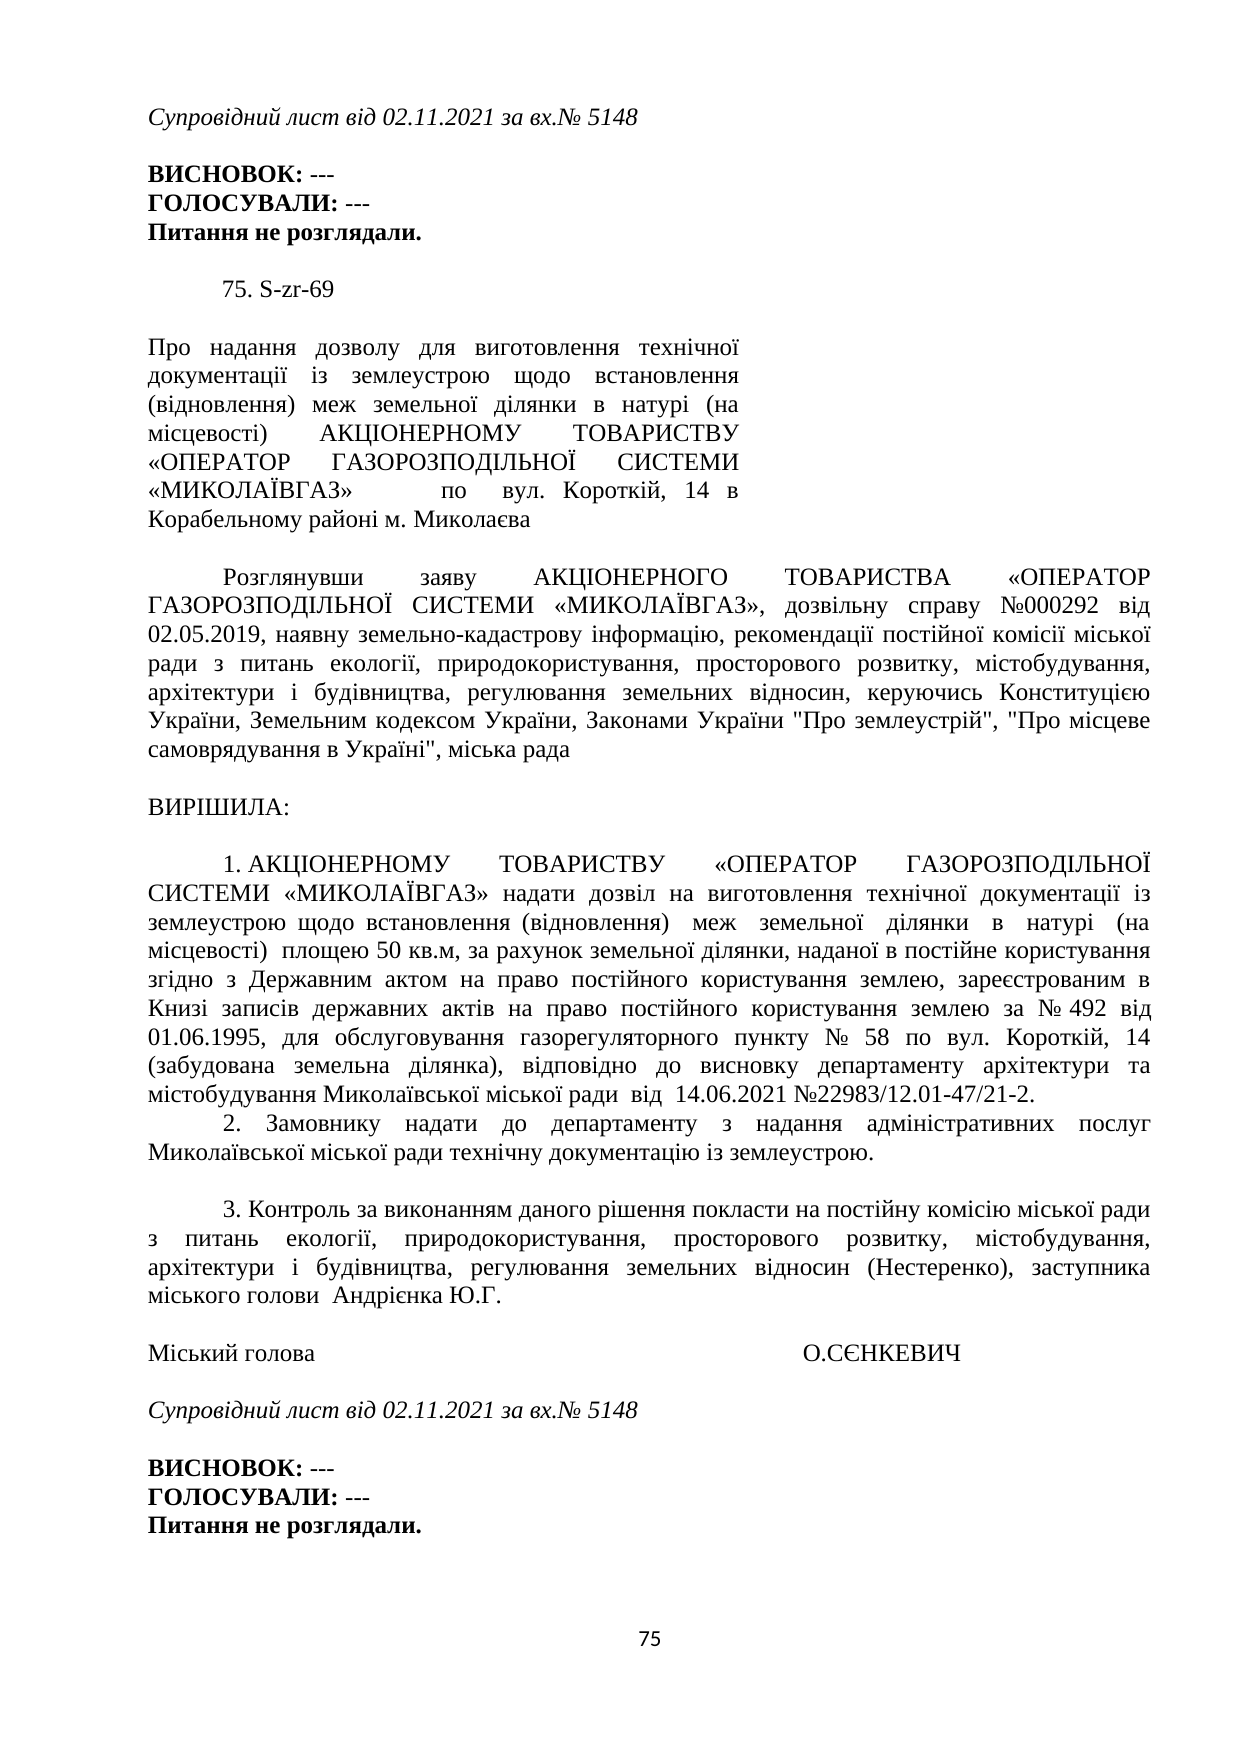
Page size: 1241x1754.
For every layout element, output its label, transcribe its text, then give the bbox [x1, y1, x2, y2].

text ВИСНОВОК: --- [148, 159, 1152, 188]
text ВИСНОВОК: --- [148, 1453, 1152, 1482]
text Питання не розглядали. [148, 217, 1152, 246]
text ГОЛОСУВАЛИ: --- [148, 1482, 1152, 1511]
text ГОЛОСУВАЛИ: --- [148, 188, 1152, 217]
text Міський голова О.СЄНКЕВИЧ [148, 1338, 1152, 1367]
text 3. Контроль за виконанням даного рішення покласти на постійну комісію міської ради з питань екології, природокористування, просторового розвитку, містобудування, архітектури і будівництва, регулювання земельних відносин (Нестеренко), заступника міського голови Андрієнка Ю.Г. [148, 1194, 1152, 1309]
text Супровідний лист від 02.11.2021 за вх.№ 5148 [148, 102, 1152, 131]
text Розглянувши заяву АКЦІОНЕРНОГО ТОВАРИСТВА «ОПЕРАТОР ГАЗОРОЗПОДІЛЬНОЇ СИСТЕМИ «МИКОЛАЇВГАЗ», дозвільну справу №000292 від 02.05.2019, наявну земельно-кадастрову інформацію, рекомендації постійної комісії міської ради з питань екології, природокористування, просторового розвитку, містобудування, архітектури і будівництва, регулювання земельних відносин, керуючись Конституцією України, Земельним кодексом України, Законами України "Про землеустрій", "Про місцеве самоврядування в Україні", міська рада [148, 562, 1152, 763]
text 1. АКЦІОНЕРНОМУ ТОВАРИСТВУ «ОПЕРАТОР ГАЗОРОЗПОДІЛЬНОЇ СИСТЕМИ «МИКОЛАЇВГАЗ» надати дозвіл на виготовлення технічної документації із землеустрою щодо встановлення (відновлення) меж земельної ділянки в натурі (на місцевості) площею 50 кв.м, за рахунок земельної ділянки, наданої в постійне користування згідно з Державним актом на право постійного користування землею, зареєстрованим в Книзі записів державних актів на право постійного користування землею за № 492 від 01.06.1995, для обслуговування газорегуляторного пункту № 58 по вул. Короткій, 14 (забудована земельна ділянка), відповідно до висновку департаменту архітектури та містобудування Миколаївської міської ради від 14.06.2021 №22983/12.01-47/21-2. [148, 849, 1152, 1108]
text Питання не розглядали. [148, 1511, 1152, 1539]
text ВИРІШИЛА: [148, 792, 1152, 821]
text Про надання дозволу для виготовлення технічної документації із землеустрою щодо встановлення (відновлення) меж земельної ділянки в натурі (на місцевості) АКЦІОНЕРНОМУ ТОВАРИСТВУ «ОПЕРАТОР ГАЗОРОЗПОДІЛЬНОЇ СИСТЕМИ «МИКОЛАЇВГАЗ» по вул. Короткій, 14 в Корабельному районі м. Миколаєва [148, 332, 739, 533]
text Супровідний лист від 02.11.2021 за вх.№ 5148 [148, 1396, 1152, 1424]
text 2. Замовнику надати до департаменту з надання адміністративних послуг Миколаївської міської ради технічну документацію із землеустрою. [148, 1108, 1152, 1166]
list S-zr-69 [222, 274, 721, 303]
